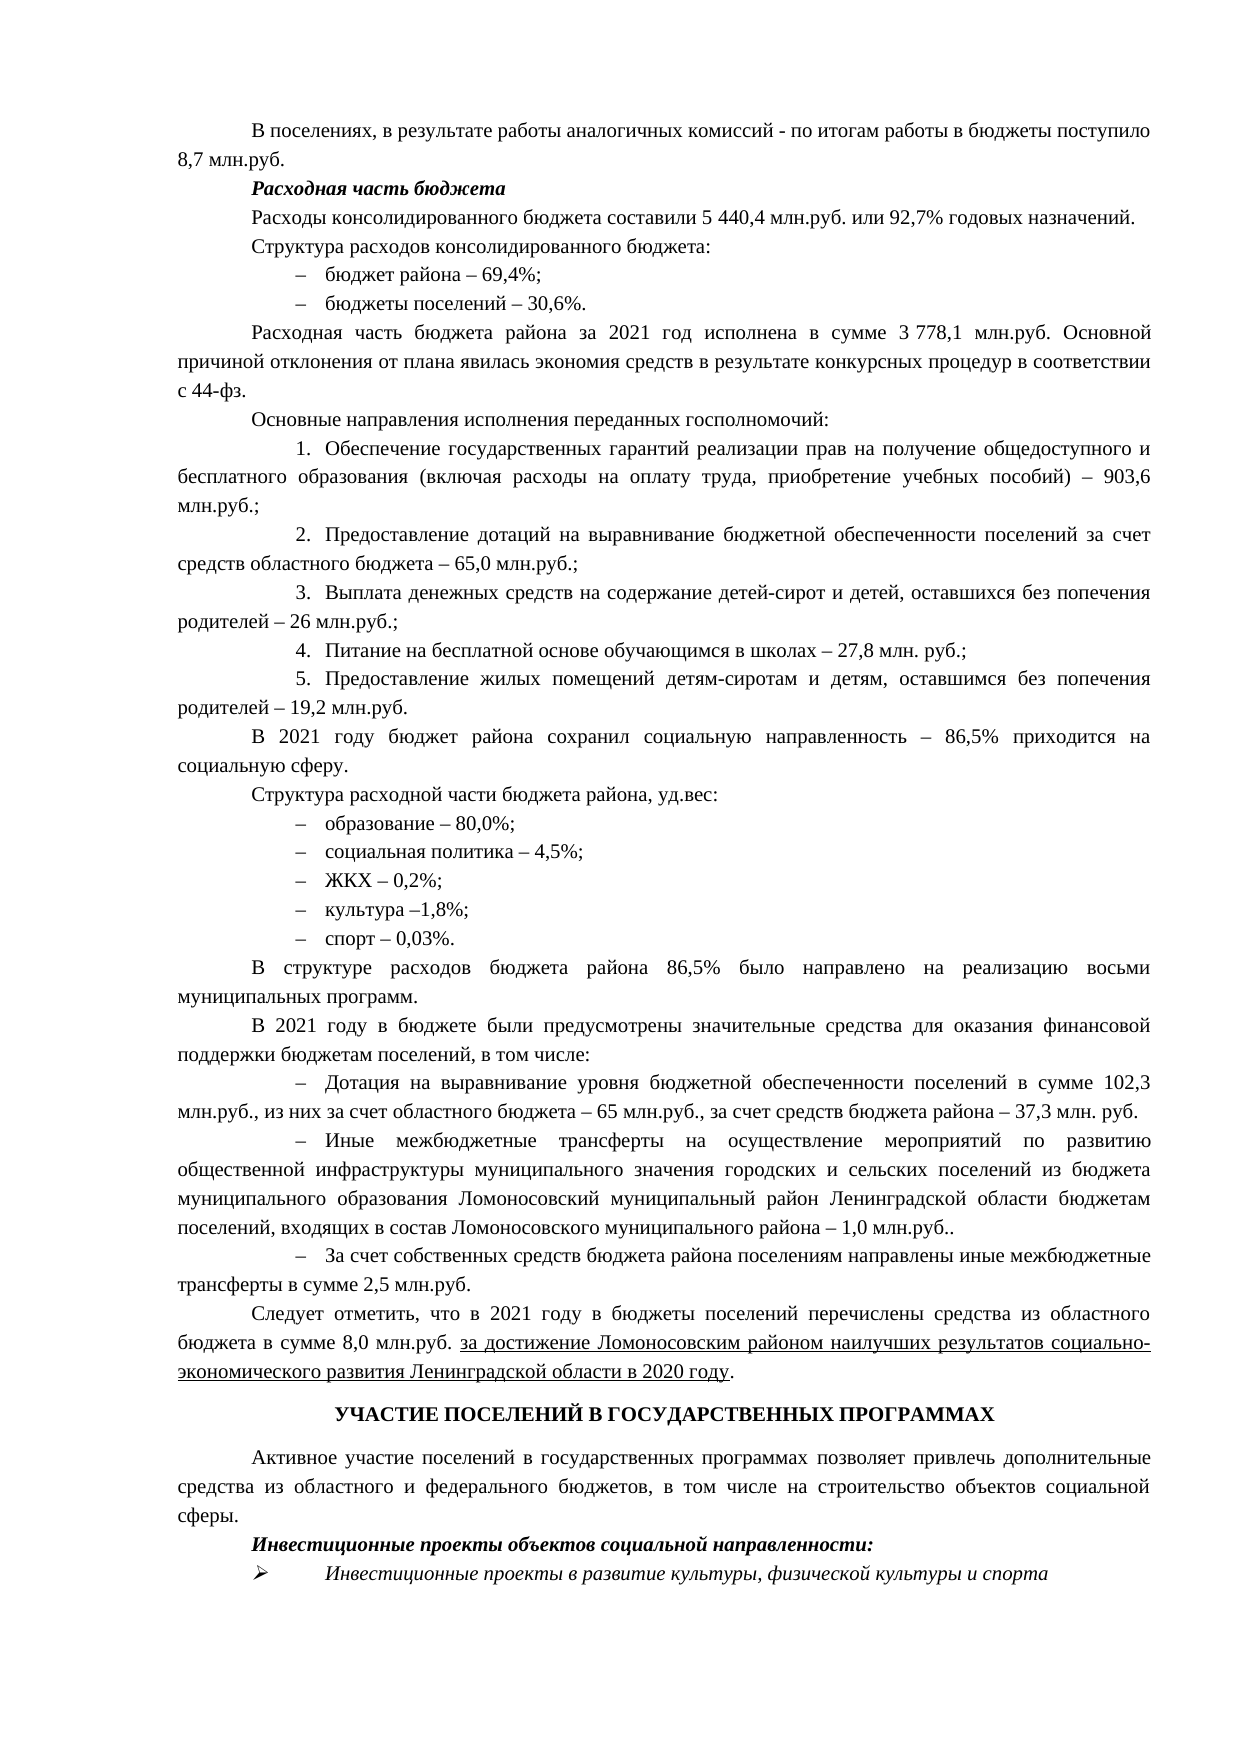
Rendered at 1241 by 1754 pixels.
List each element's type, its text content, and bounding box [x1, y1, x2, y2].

text Следует отметить, что в 2021 году в бюджеты поселений перечислены средства из областного бюджета в сумме 8,0 млн.руб. за достижение Ломоносовским районом наилучших результатов социально-экономического развития Ленинградской области в 2020 году. [177, 1301, 1152, 1383]
list образование – 80,0%; [177, 811, 1152, 835]
list Питание на бесплатной основе обучающимся в школах – 27,8 млн. руб.; [177, 637, 1152, 662]
text В поселениях, в результате работы аналогичных комиссий - по итогам работы в бюджеты поступило 8,7 млн.руб. [177, 118, 1152, 171]
text Инвестиционные проекты объектов социальной направленности: [177, 1532, 1152, 1556]
text Расходная часть бюджета района за 2021 год исполнена в сумме 3 778,1 млн.руб. Основной причиной отклонения от плана явилась экономия средств в результате конкурсных процедур в соответствии с 44-фз. [177, 320, 1152, 402]
text В 2021 году в бюджете были предусмотрены значительные средства для оказания финансовой поддержки бюджетам поселений, в том числе: [177, 1013, 1152, 1066]
list культура –1,8%; [177, 897, 1152, 921]
text В 2021 году бюджет района сохранил социальную направленность – 86,5% приходится на социальную сферу. [177, 724, 1152, 777]
text В структуре расходов бюджета района 86,5% было направлено на реализацию восьми муниципальных программ. [177, 955, 1152, 1008]
list бюджеты поселений – 30,6%. [177, 291, 1152, 315]
list Предоставление жилых помещений детям-сиротам и детям, оставшимся без попечения родителей – 19,2 млн.руб. [177, 666, 1152, 719]
text Расходная часть бюджета [177, 176, 1152, 200]
list За счет собственных средств бюджета района поселениям направлены иные межбюджетные трансферты в сумме 2,5 млн.руб. [177, 1243, 1152, 1296]
list социальная политика – 4,5%; [177, 839, 1152, 863]
list Выплата денежных средств на содержание детей-сирот и детей, оставшихся без попечения родителей – 26 млн.руб.; [177, 580, 1152, 633]
list Иные межбюджетные трансферты на осуществление мероприятий по развитию общественной инфраструктуры муниципального значения городских и сельских поселений из бюджета муниципального образования Ломоносовский муниципальный район Ленинградской области бюджетам поселений, входящих в состав Ломоносовского муниципального района – 1,0 млн.руб.. [177, 1128, 1152, 1239]
list спорт – 0,03%. [177, 926, 1152, 950]
list Дотация на выравнивание уровня бюджетной обеспеченности поселений в сумме 102,3 млн.руб., из них за счет областного бюджета – 65 млн.руб., за счет средств бюджета района – 37,3 млн. руб. [177, 1070, 1152, 1123]
list ЖКХ – 0,2%; [177, 868, 1152, 892]
list Предоставление дотаций на выравнивание бюджетной обеспеченности поселений за счет средств областного бюджета – 65,0 млн.руб.; [177, 522, 1152, 575]
text Основные направления исполнения переданных госполномочий: [177, 407, 1152, 431]
text Структура расходов консолидированного бюджета: [177, 233, 1152, 258]
text Активное участие поселений в государственных программах позволяет привлечь дополнительные средства из областного и федерального бюджетов, в том числе на строительство объектов социальной сферы. [177, 1445, 1152, 1527]
text Структура расходной части бюджета района, уд.вес: [177, 782, 1152, 806]
text Расходы консолидированного бюджета составили 5 440,4 млн.руб. или 92,7% годовых назначений. [177, 205, 1152, 229]
list Инвестиционные проекты в развитие культуры, физической культуры и спорта [177, 1561, 1152, 1585]
list бюджет района – 69,4%; [177, 262, 1152, 286]
list Обеспечение государственных гарантий реализации прав на получение общедоступного и бесплатного образования (включая расходы на оплату труда, приобретение учебных пособий) – 903,6 млн.руб.; [177, 436, 1152, 517]
text УЧАСТИЕ ПОСЕЛЕНИЙ В ГОСУДАРСТВЕННЫХ ПРОГРАММАХ [177, 1402, 1152, 1426]
